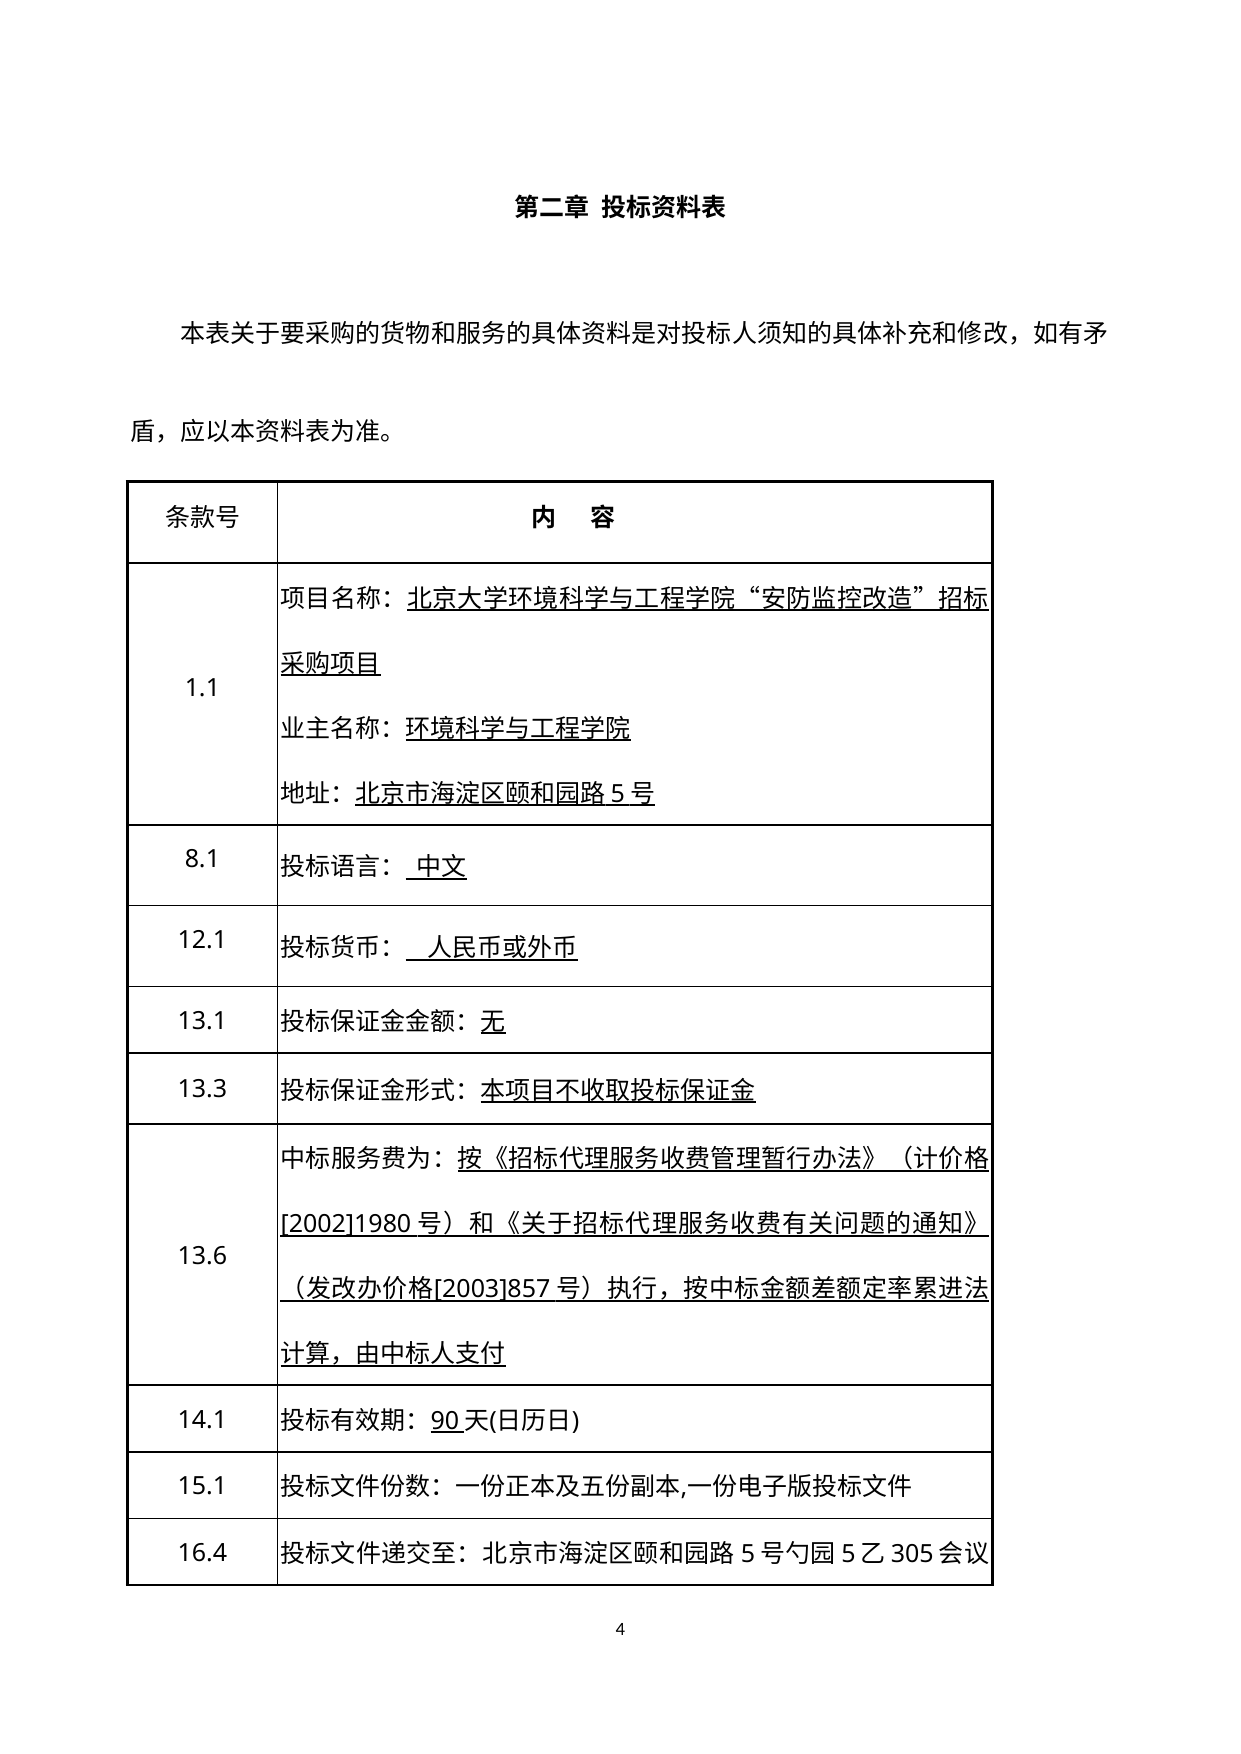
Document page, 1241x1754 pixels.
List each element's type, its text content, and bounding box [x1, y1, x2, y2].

table_cell 中标服务费为：按《招标代理服务收费管理暂行办法》（计价格[2002]1980号）和《关于招标代理服务收费有关问题的通知》（发改办价格[2003]857号）执行，按中标金额差额定率累进法计算，由中标人支付 [278, 1125, 991, 1384]
table_cell 投标货币： 人民币或外币 [278, 906, 991, 986]
table_cell 13.3 [129, 1054, 277, 1123]
table_cell 投标保证金金额：无 [278, 987, 991, 1052]
table_cell 8.1 [129, 826, 277, 905]
table_cell 12.1 [129, 906, 277, 986]
table_cell 14.1 [129, 1386, 277, 1451]
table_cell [278, 1519, 991, 1584]
table_header 内 容 [278, 483, 991, 562]
table_cell 16.4 [129, 1519, 277, 1584]
subtitle 第二章 投标资料表 [130, 173, 1110, 238]
text 本表关于要采购的货物和服务的具体资料是对投标人须知的具体补充和修改，如有矛盾，应以本资料表为准。 [130, 299, 1110, 462]
table_cell 投标文件份数：一份正本及五份副本,一份电子版投标文件 [278, 1453, 991, 1517]
table_cell 项目名称：北京大学环境科学与工程学院“安防监控改造”招标采购项目 业主名称：环境科学与工程学院 地址：北京市海淀区颐和园路5号 [278, 564, 991, 824]
table_header 条款号 [129, 483, 277, 562]
table_cell 投标有效期：90天(日历日) [278, 1386, 991, 1451]
table_cell 1.1 [129, 564, 277, 824]
table_cell 13.1 [129, 987, 277, 1052]
table_cell 13.6 [129, 1125, 277, 1384]
table_cell 15.1 [129, 1453, 277, 1517]
table_cell 投标保证金形式：本项目不收取投标保证金 [278, 1054, 991, 1123]
table_cell 投标语言： 中文 [278, 826, 991, 905]
